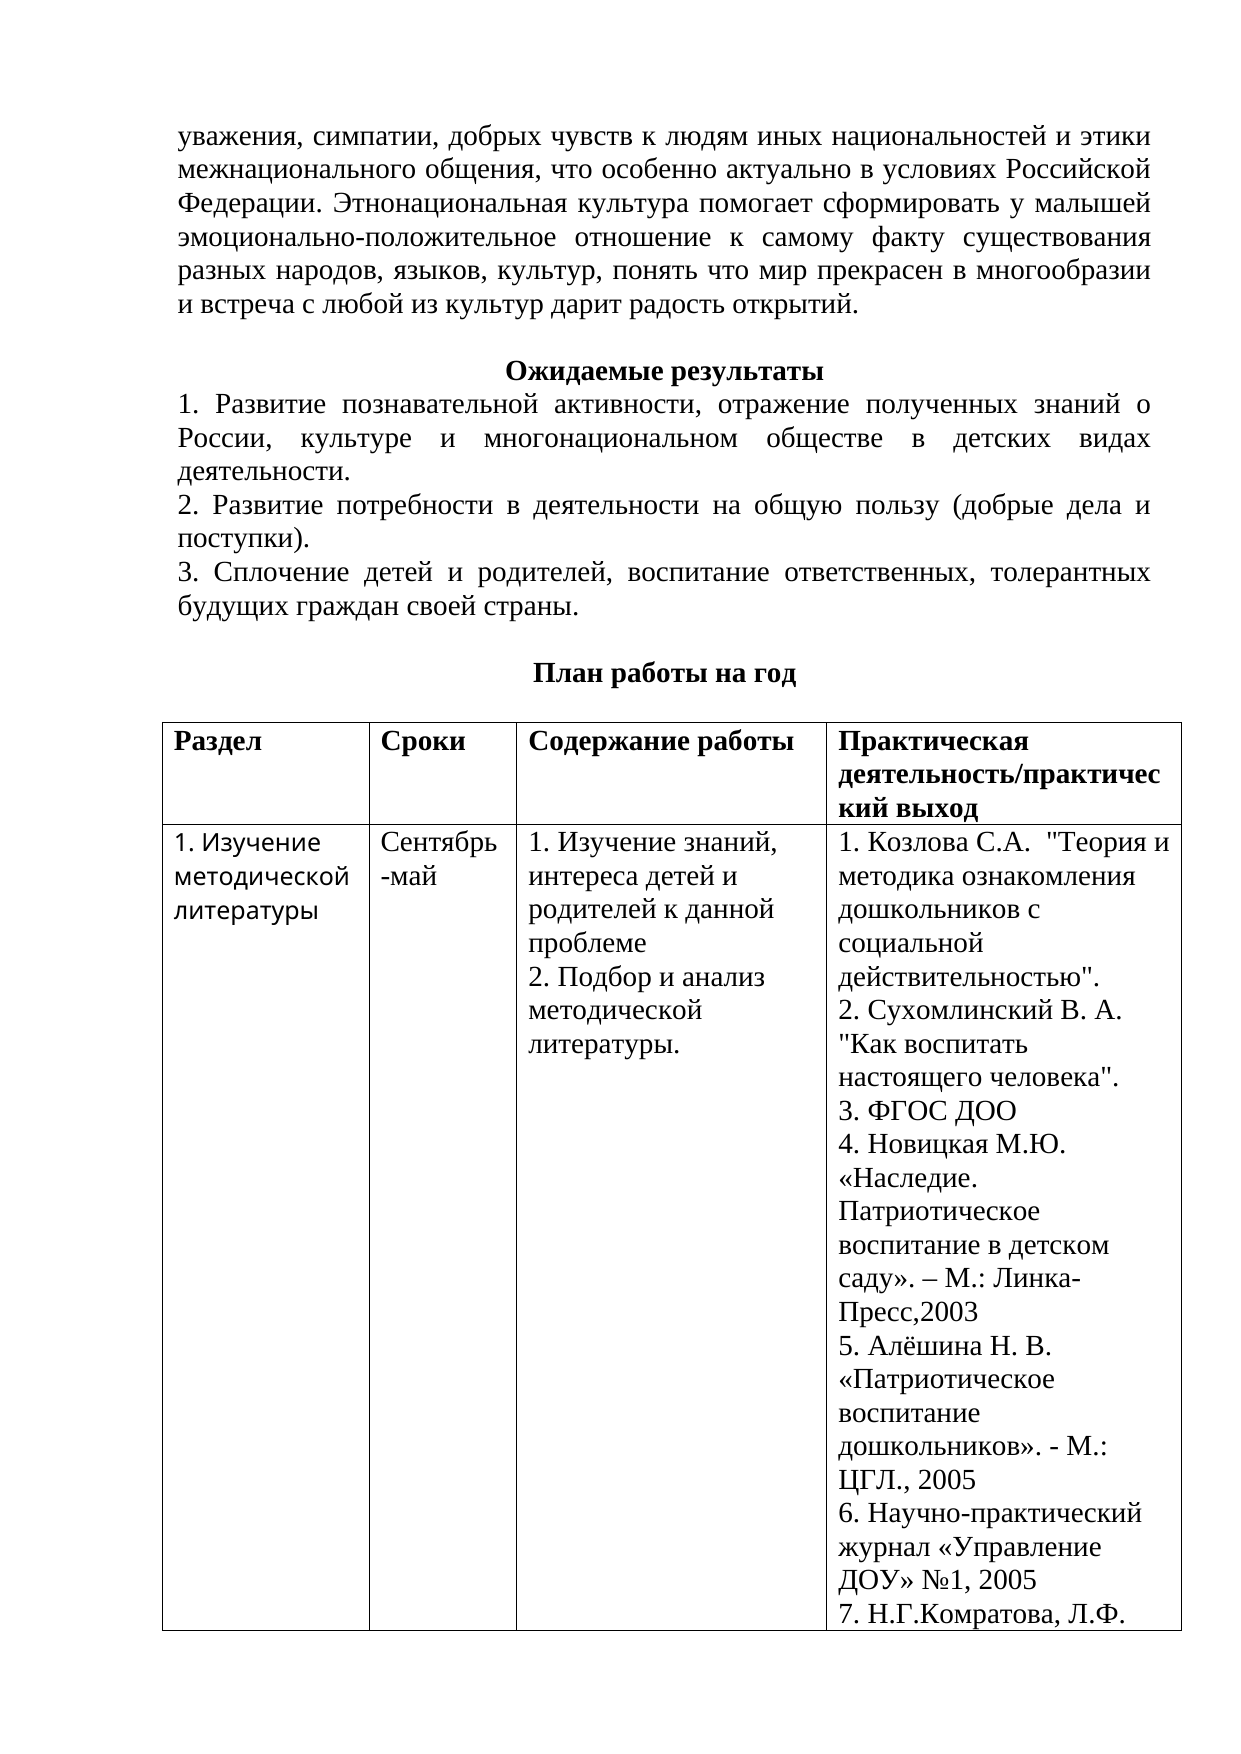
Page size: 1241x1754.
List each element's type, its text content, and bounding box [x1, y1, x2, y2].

table_header Практическая деятельность/практический выход [827, 723, 1181, 823]
table_header Раздел [163, 723, 369, 823]
table_header Содержание работы [517, 723, 826, 823]
table_header Сроки [370, 723, 516, 823]
table_cell Сентябрь-май [370, 825, 516, 1629]
text План работы на год [177, 655, 1152, 688]
text Ожидаемые результаты [177, 353, 1152, 386]
text 3. Сплочение детей и родителей, воспитание ответственных, толерантных будущих граждан своей страны. [177, 554, 1152, 621]
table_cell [163, 825, 369, 1629]
text 2. Развитие потребности в деятельности на общую пользу (добрые дела и поступки). [177, 487, 1152, 554]
text 1. Развитие познавательной активности, отражение полученных знаний о России, культуре и многонациональном обществе в детских видах деятельности. [177, 386, 1152, 487]
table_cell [517, 825, 826, 1629]
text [177, 118, 1152, 319]
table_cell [827, 825, 1181, 1629]
